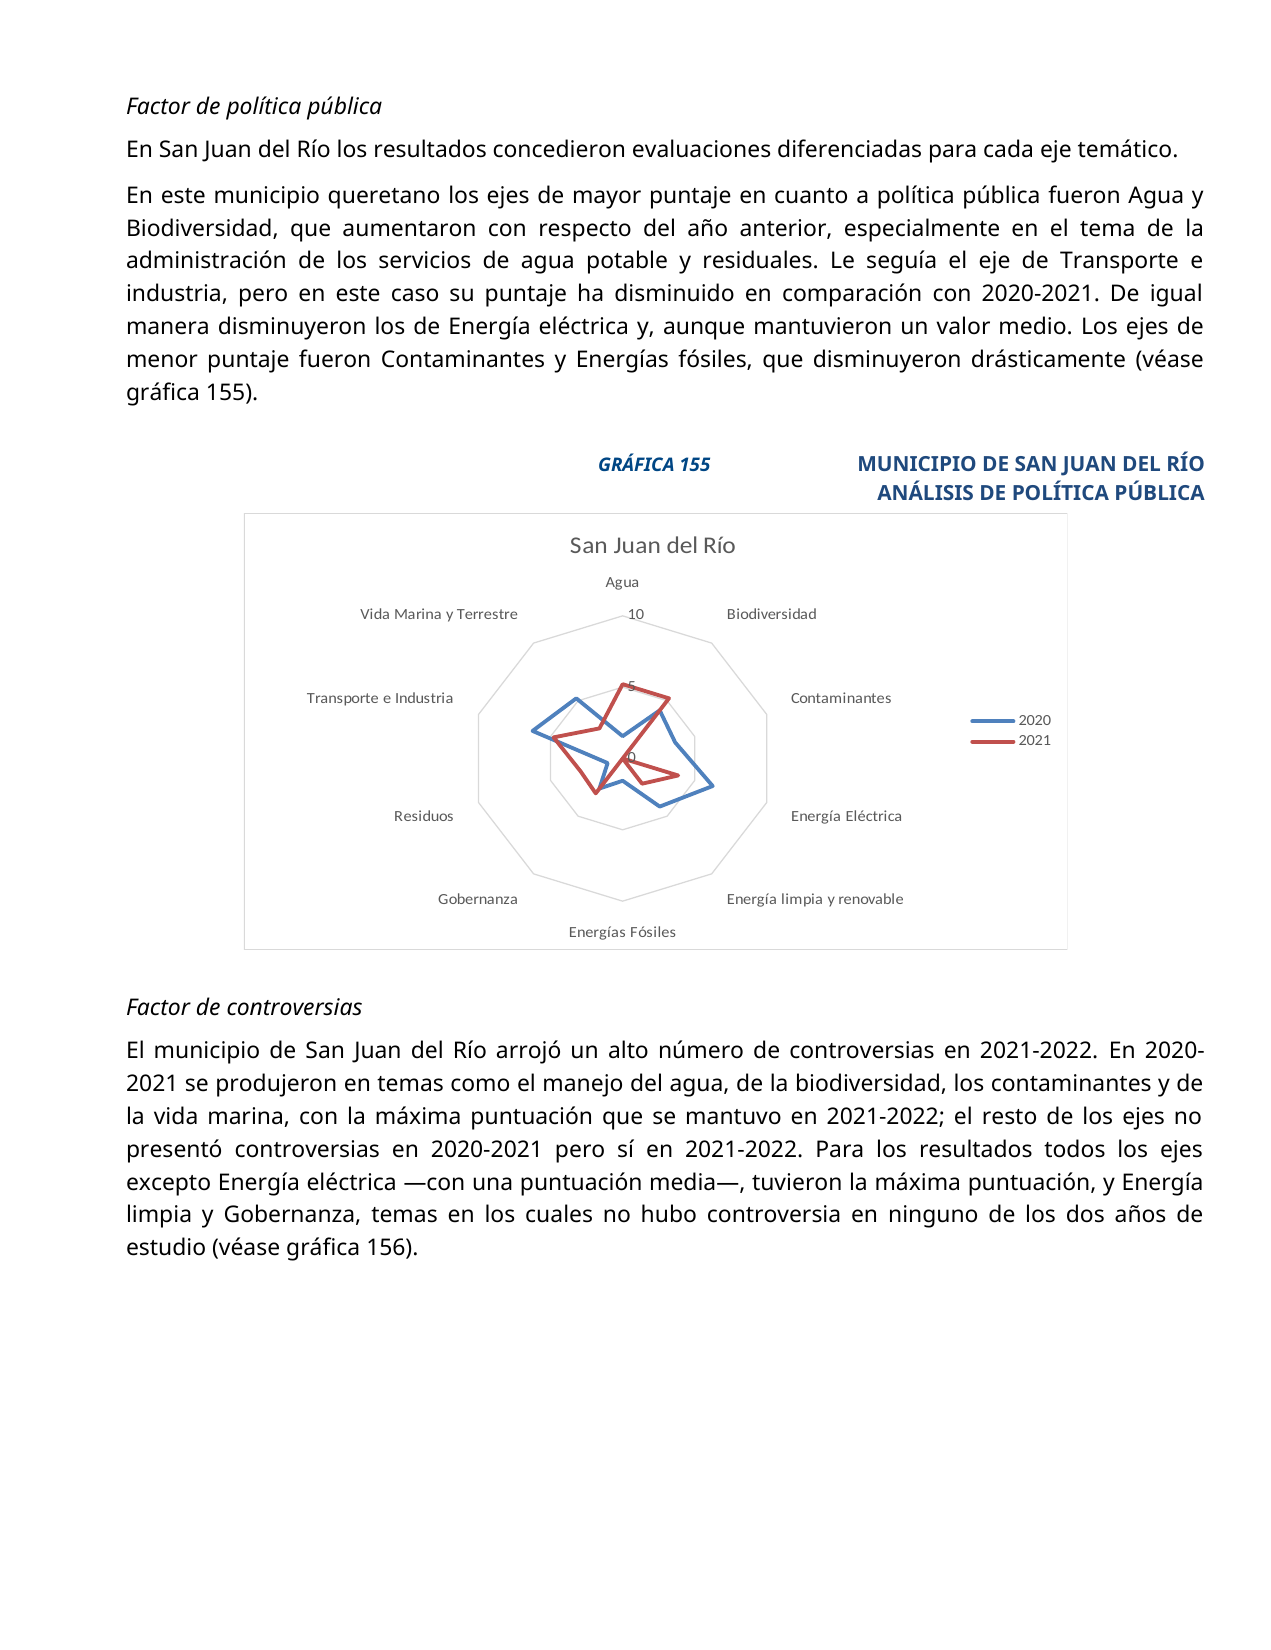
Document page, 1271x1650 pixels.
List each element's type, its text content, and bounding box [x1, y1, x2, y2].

text Factor de política pública [126, 89, 1205, 121]
text Factor de controversias [126, 990, 1205, 1022]
text ANÁLISIS DE POLÍTICA PÚBLICA [557, 478, 1205, 506]
text En este municipio queretano los ejes de mayor puntaje en cuanto a política pública fueron Agua y Biodiversidad, que aumentaron con respecto del año anterior, especialmente en el tema de la administración de los servicios de agua potable y residuales. Le seguía el eje de Transporte e industria, pero en este caso su puntaje ha disminuido en comparación con 2020-2021. De igual manera disminuyeron los de Energía eléctrica y, aunque mantuvieron un valor medio. Los ejes de menor puntaje fueron Contaminantes y Energías fósiles, que disminuyeron drásticamente (véase gráfica 155). [126, 179, 1205, 407]
text En San Juan del Río los resultados concedieron evaluaciones diferenciadas para cada eje temático. [126, 133, 1205, 164]
text GRÁFICA 155 MUNICIPIO DE SAN JUAN DEL RÍO [332, 449, 1205, 478]
text El municipio de San Juan del Río arrojó un alto número de controversias en 2021-2022. En 2020-2021 se produjeron en temas como el manejo del agua, de la biodiversidad, los contaminantes y de la vida marina, con la máxima puntuación que se mantuvo en 2021-2022; el resto de los ejes no presentó controversias en 2020-2021 pero sí en 2021-2022. Para los resultados todos los ejes excepto Energía eléctrica ―con una puntuación media―, tuvieron la máxima puntuación, y Energía limpia y Gobernanza, temas en los cuales no hubo controversia en ninguno de los dos años de estudio (véase gráfica 156). [126, 1034, 1205, 1262]
